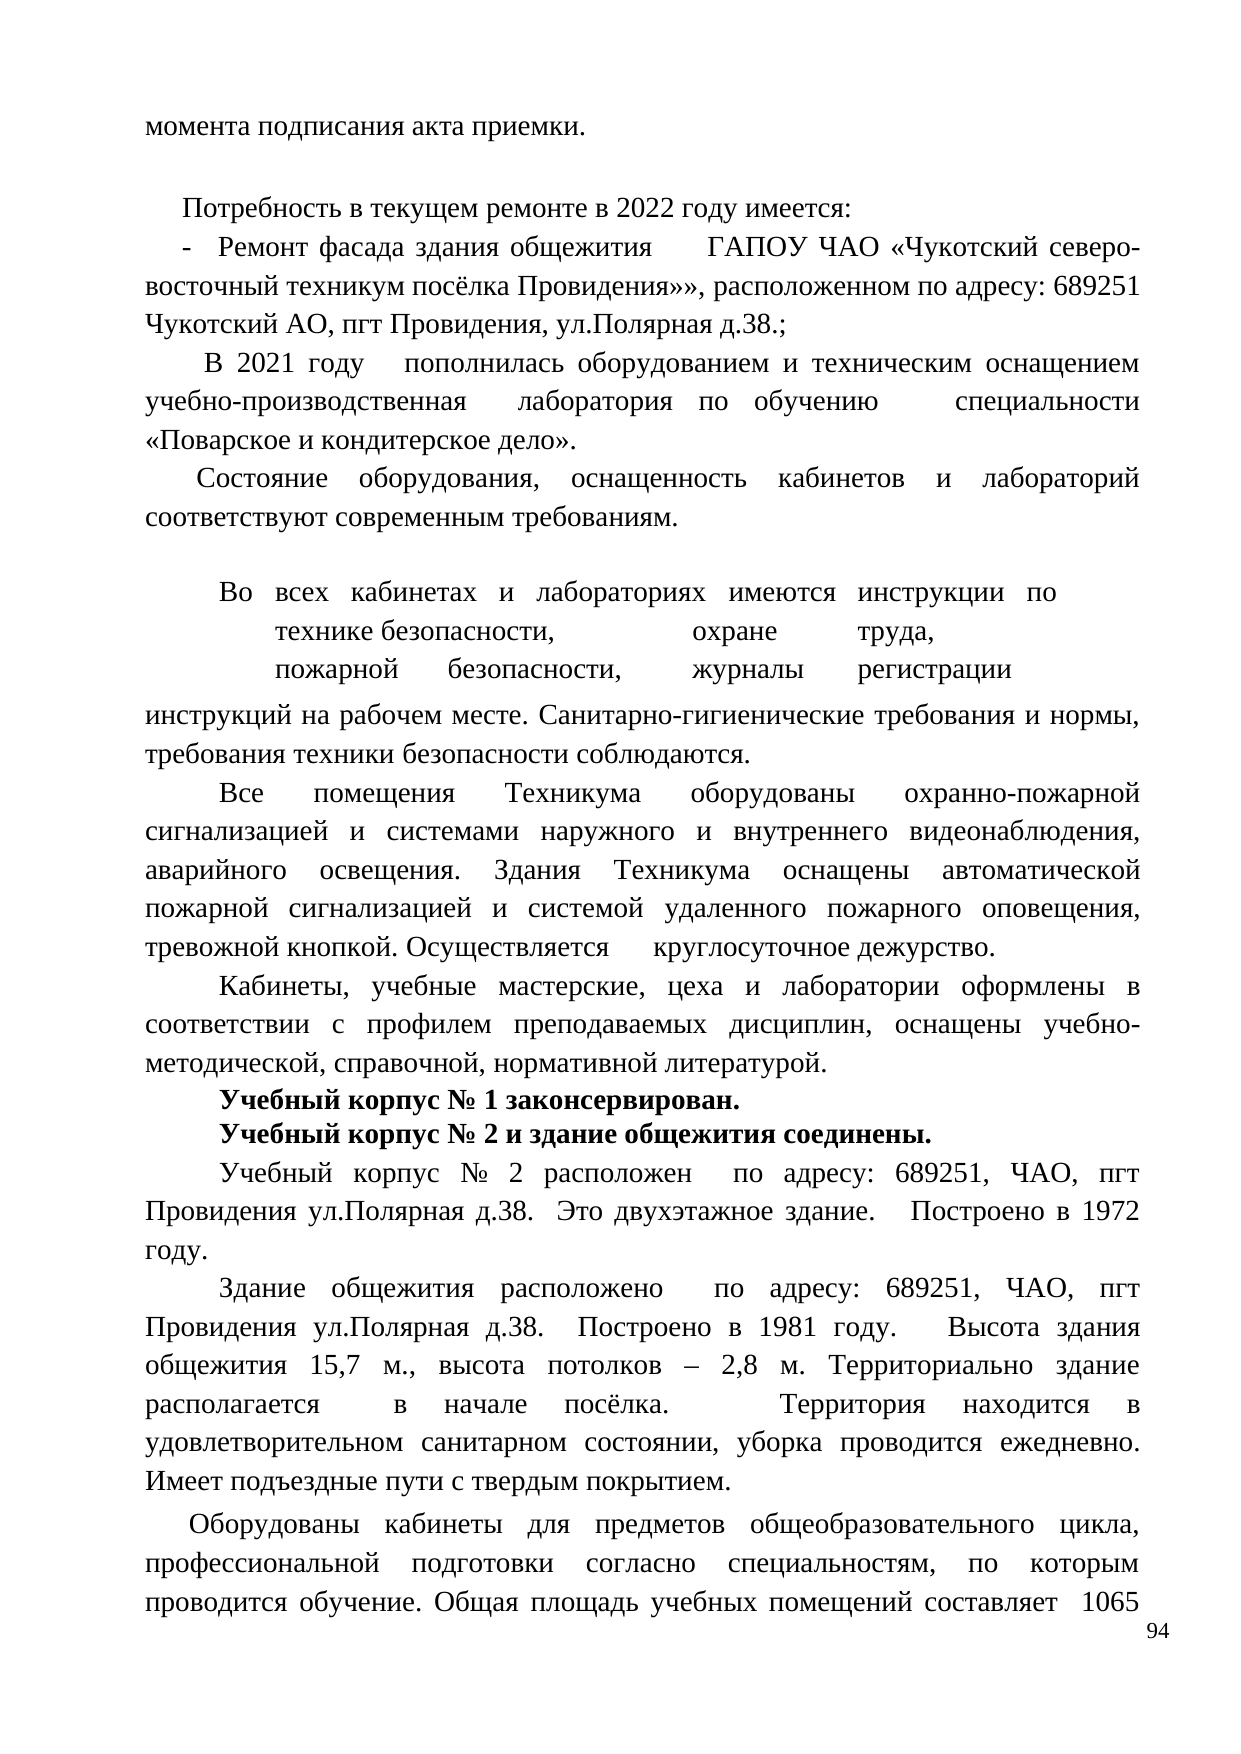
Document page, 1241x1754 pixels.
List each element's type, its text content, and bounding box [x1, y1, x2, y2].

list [145, 108, 1141, 142]
text Здание общежития расположено по адресу: 689251, ЧАО, пгт Провидения ул.Полярная д.38. Построено в 1981 году. Высота здания общежития 15,7 м., высота потолков – 2,8 м. Территориально здание располагается в начале посёлка. Территория находится в удовлетворительном санитарном состоянии, уборка проводится ежедневно. Имеет подъездные пути с твердым покрытием. [145, 1270, 1140, 1497]
text Учебный корпус № 1 законсервирован. [219, 1083, 1181, 1116]
text Кабинеты, учебные мастерские, цеха и лаборатории оформлены в соответствии с профилем преподаваемых дисциплин, оснащены учебно- методической, справочной, нормативной литературой. [145, 968, 1140, 1078]
text Учебный корпус № 2 расположен по адресу: 689251, ЧАО, пгт Провидения ул.Полярная д.38. Это двухэтажное здание. Построено в 1972 году. [145, 1155, 1140, 1265]
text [145, 1507, 1140, 1617]
text Состояние оборудования, оснащенность кабинетов и лабораторий соответствуют современным требованиям. [145, 461, 1139, 533]
text Потребность в текущем ремонте в 2022 году имеется: [182, 190, 1181, 224]
list Ремонт фасада здания общежития ГАПОУ ЧАО «Чукотский северо-восточный техникум посёлка Провидения»», расположенном по адресу: 689251 Чукотский АО, пгт Провидения, ул.Полярная д.38.; [145, 229, 1141, 340]
text Все помещения Техникума оборудованы охранно-пожарной сигнализацией и системами наружного и внутреннего видеонаблюдения, аварийного освещения. Здания Техникума оснащены автоматической пожарной сигнализацией и системой удаленного пожарного оповещения, тревожной кнопкой. Осуществляется круглосуточное дежурство. [145, 775, 1141, 963]
text В 2021 году пополнилась оборудованием и техническим оснащением учебно-производственная лаборатория по обучению специальности «Поварское и кондитерское дело». [145, 345, 1141, 456]
text Во всех кабинетах и лабораториях имеются инструкции по технике безопасности, охране труда, пожарной безопасности, журналы регистрации [145, 574, 1141, 685]
text инструкций на рабочем месте. Санитарно-гигиенические требования и нормы, требования техники безопасности соблюдаются. [145, 697, 1140, 769]
text Учебный корпус № 2 и здание общежития соединены. [145, 1116, 1140, 1150]
